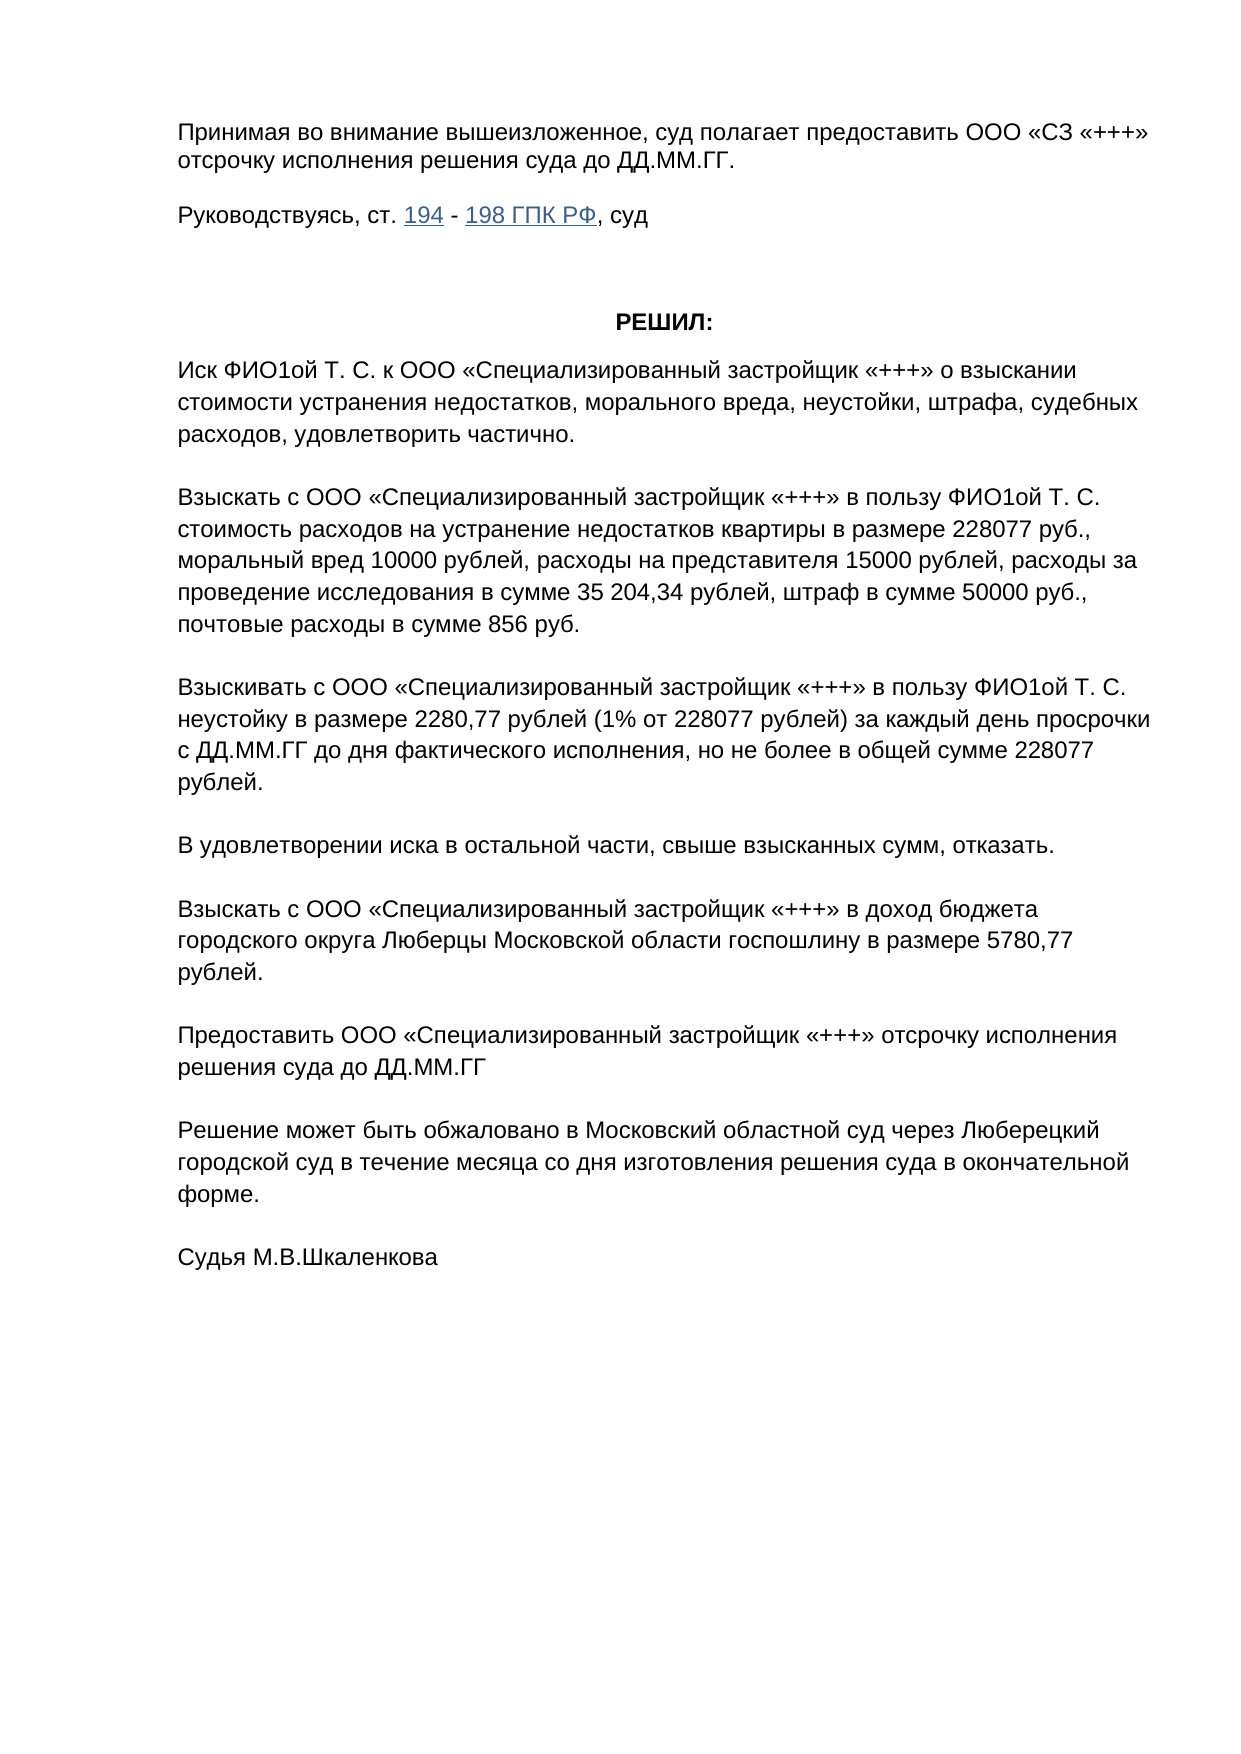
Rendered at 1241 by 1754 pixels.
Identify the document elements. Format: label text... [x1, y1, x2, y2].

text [177, 118, 1152, 284]
text Иск ФИО1ой Т. С. к ООО «Специализированный застройщик «+++» о взыскании стоимости устранения недостатков, морального вреда, неустойки, штрафа, судебных расходов, удовлетворить частично. Взыскать с ООО «Специализированный застройщик «+++» в пользу ФИО1ой Т. С. стоимость расходов на устранение недостатков квартиры в размере 228077 руб., моральный вред 10000 рублей, расходы на представителя 15000 рублей, расходы за проведение исследования в сумме 35 204,34 рублей, штраф в сумме 50000 руб., почтовые расходы в сумме 856 руб. Взыскивать с ООО «Специализированный застройщик «+++» в пользу ФИО1ой Т. С. неустойку в размере 2280,77 рублей (1% от 228077 рублей) за каждый день просрочки с ДД.ММ.ГГ до дня фактического исполнения, но не более в общей сумме 228077 рублей. В удовлетворении иска в остальной части, свыше взысканных сумм, отказать. Взыскать с ООО «Специализированный застройщик «+++» в доход бюджета городского округа Люберцы Московской области госпошлину в размере 5780,77 рублей. Предоставить ООО «Специализированный застройщик «+++» отсрочку исполнения решения суда до ДД.ММ.ГГ Решение может быть обжаловано в Московский областной суд через Люберецкий городской суд в течение месяца со дня изготовления решения суда в окончательной форме. Судья М.В.Шкаленкова [177, 356, 1152, 1271]
text РЕШИЛ: [177, 305, 1152, 336]
